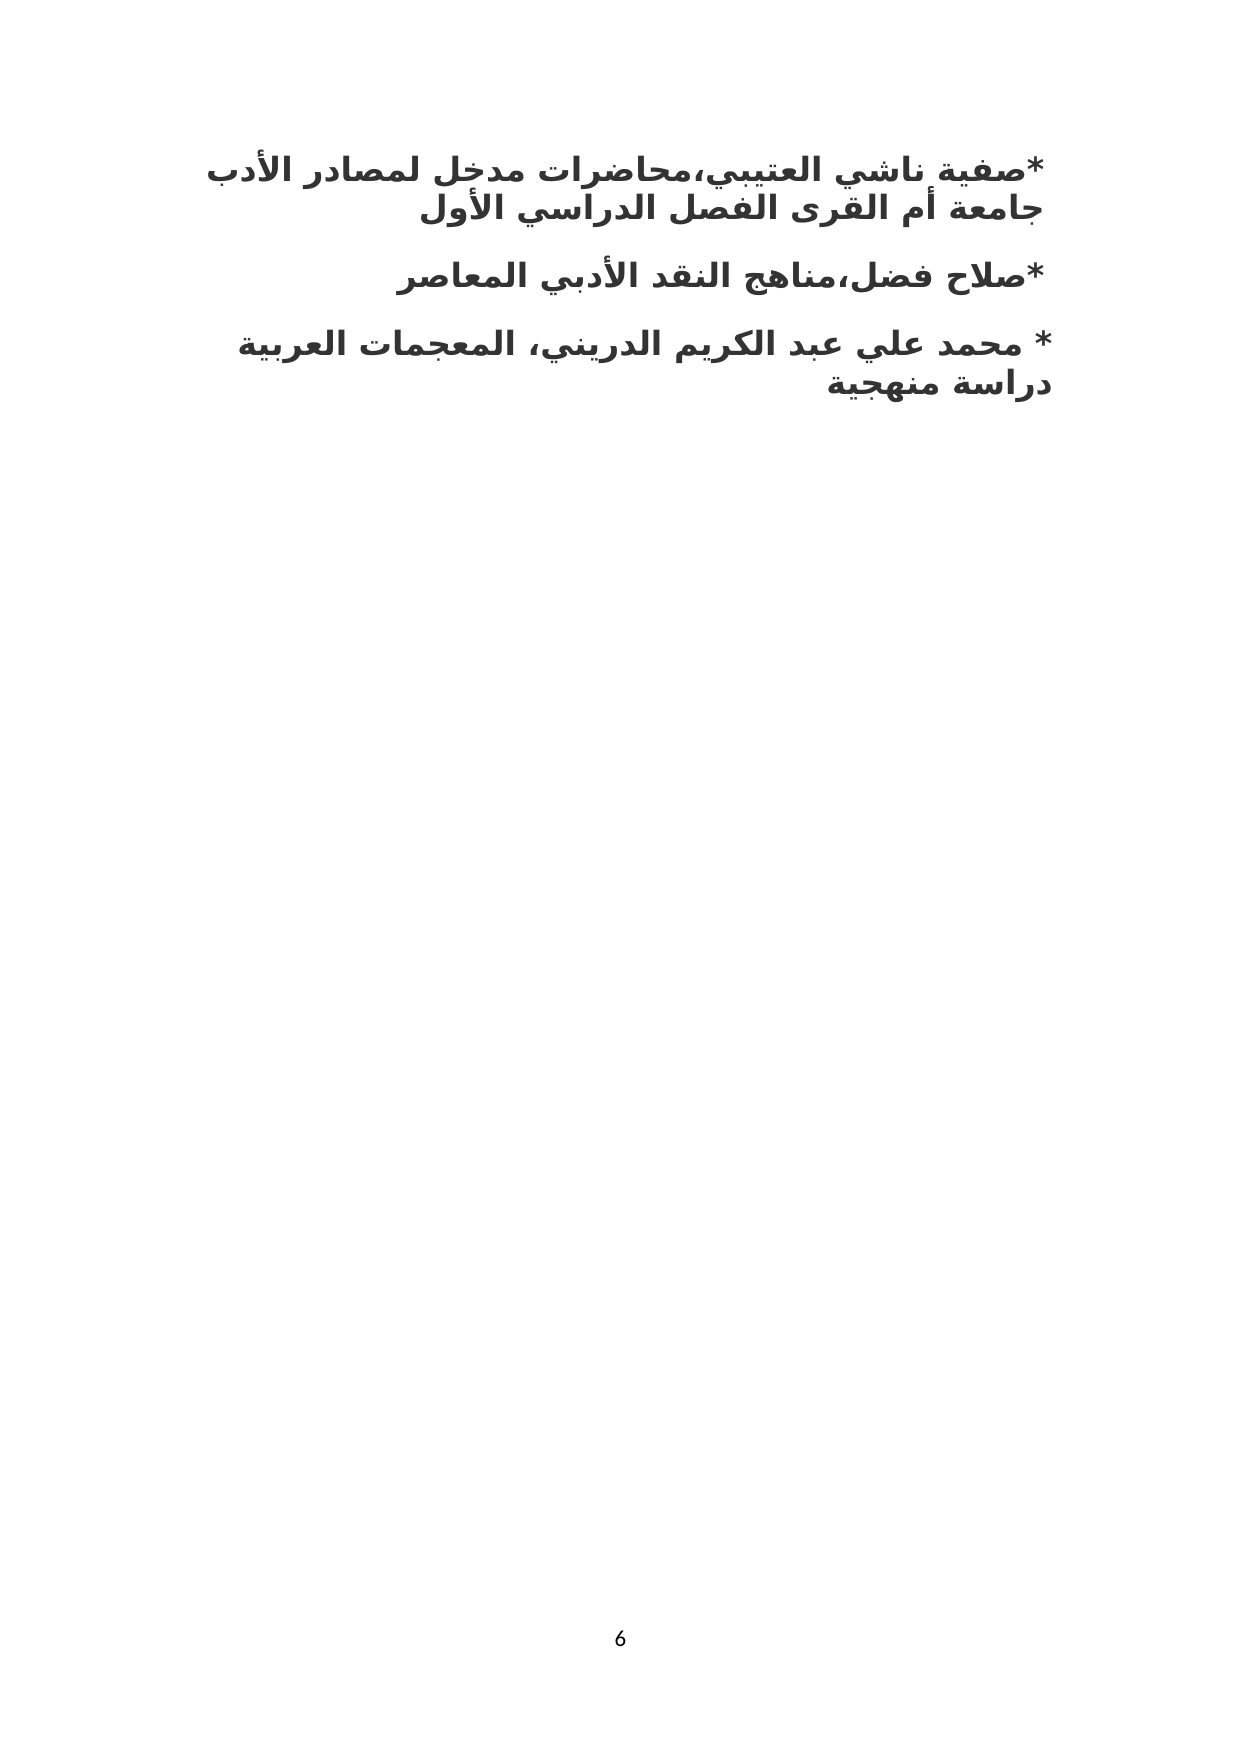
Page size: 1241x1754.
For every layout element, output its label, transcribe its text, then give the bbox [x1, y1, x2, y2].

text * محمد علي عبد الكريم الدريني، المعجمات العربية دراسة منهجية [187, 325, 1053, 403]
text *صلاح فضل،مناهج النقد الأدبي المعاصر [187, 257, 1045, 296]
text *صفية ناشي العتيبي،محاضرات مدخل لمصادر الأدب جامعة أم القرى الفصل الدراسي الأول [187, 150, 1045, 228]
